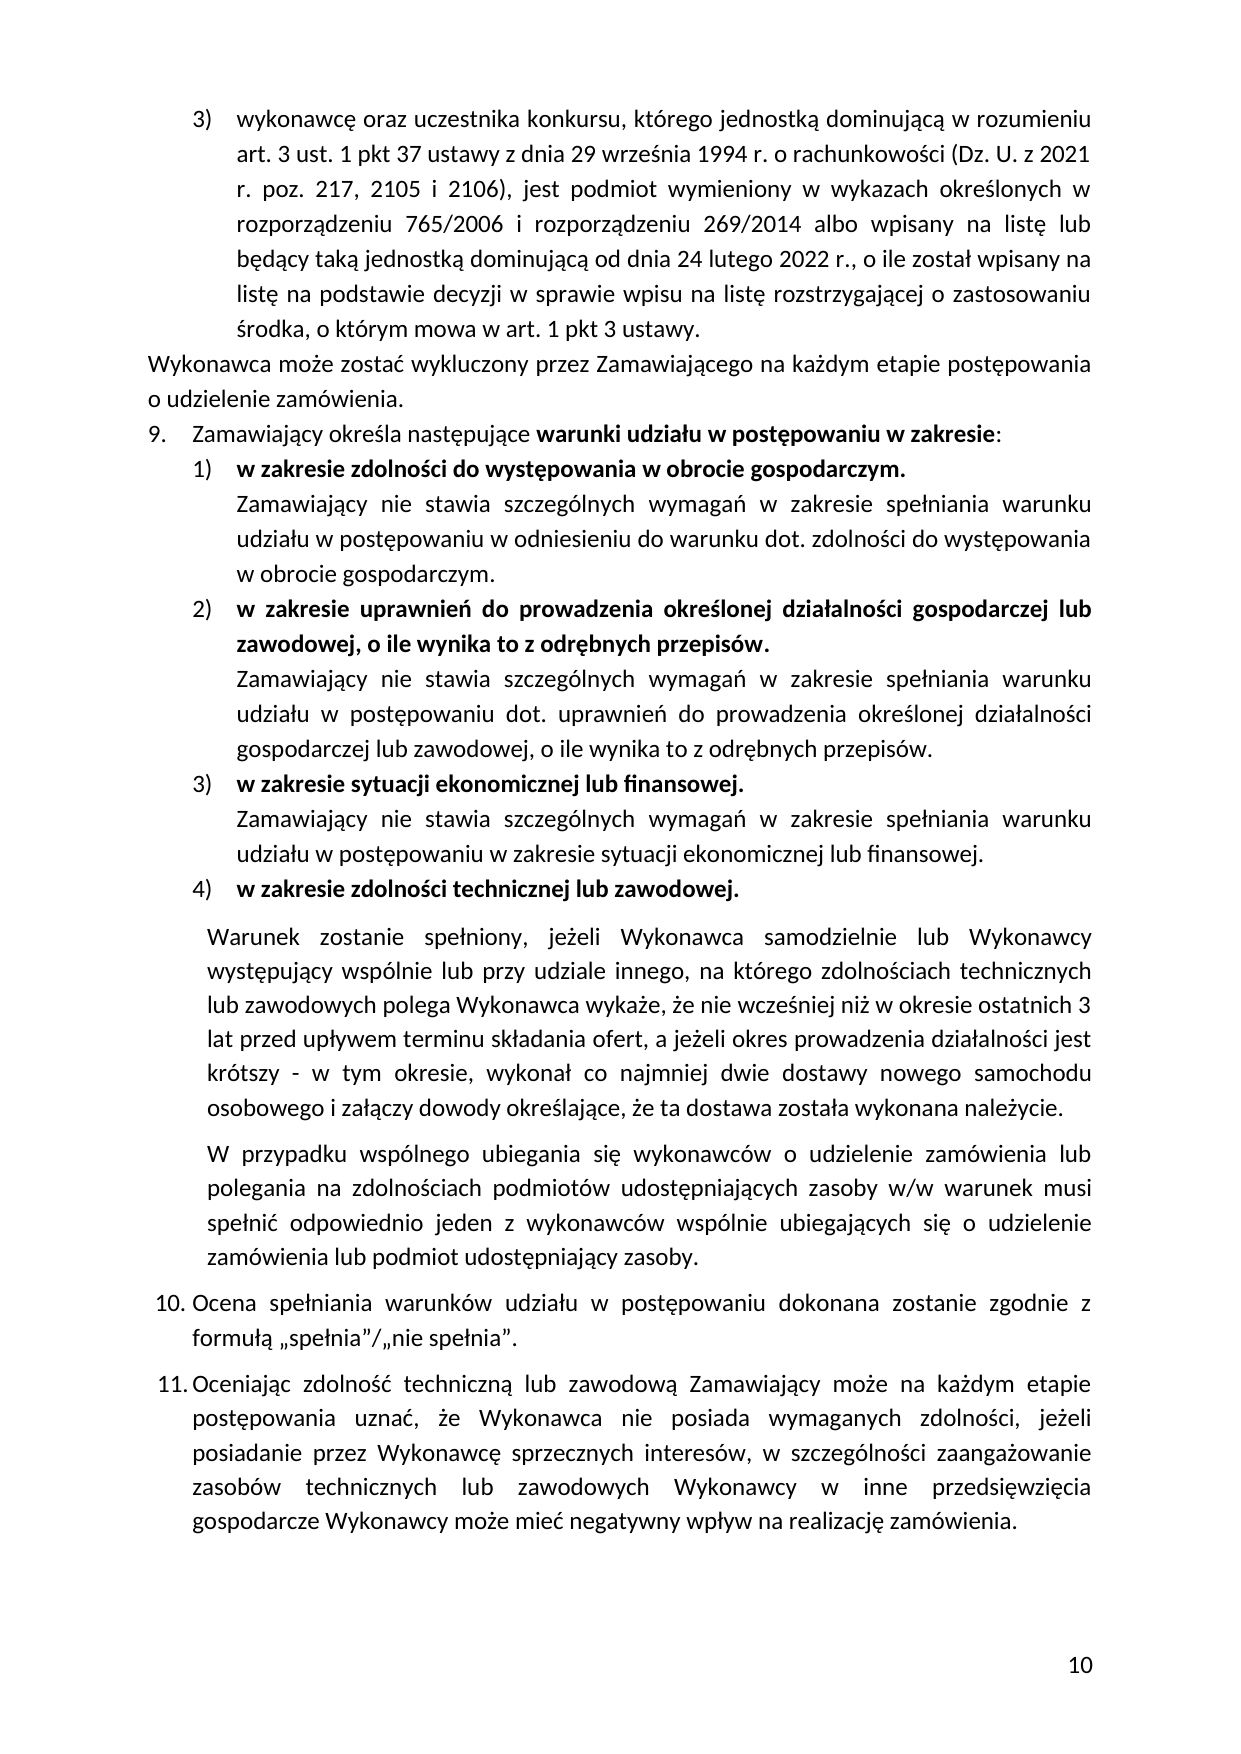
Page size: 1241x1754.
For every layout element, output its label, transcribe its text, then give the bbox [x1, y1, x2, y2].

list Zamawiający nie stawia szczególnych wymagań w zakresie spełniania warunku udziału w postępowaniu w zakresie sytuacji ekonomicznej lub finansowej. [236, 803, 1093, 869]
list Warunek zostanie spełniony, jeżeli Wykonawca samodzielnie lub Wykonawcy występujący wspólnie lub przy udziale innego, na którego zdolnościach technicznych lub zawodowych polega Wykonawca wykaże, że nie wcześniej niż w okresie ostatnich 3 lat przed upływem terminu składania ofert, a jeżeli okres prowadzenia działalności jest krótszy - w tym okresie, wykonał co najmniej dwie dostawy nowego samochodu osobowego i załączy dowody określające, że ta dostawa została wykonana należycie. [207, 921, 1093, 1122]
list w zakresie uprawnień do prowadzenia określonej działalności gospodarczej lub zawodowej, o ile wynika to z odrębnych przepisów. [192, 593, 1093, 659]
list Zamawiający nie stawia szczególnych wymagań w zakresie spełniania warunku udziału w postępowaniu w odniesieniu do warunku dot. zdolności do występowania w obrocie gospodarczym. [236, 488, 1093, 589]
list w zakresie zdolności technicznej lub zawodowej. [192, 873, 1093, 904]
list W przypadku wspólnego ubiegania się wykonawców o udzielenie zamówienia lub polegania na zdolnościach podmiotów udostępniających zasoby w/w warunek musi spełnić odpowiednio jeden z wykonawców wspólnie ubiegających się o udzielenie zamówienia lub podmiot udostępniający zasoby. [207, 1138, 1093, 1271]
list Ocena spełniania warunków udziału w postępowaniu dokonana zostanie zgodnie z formułą „spełnia”/„nie spełnia”. [154, 1288, 1093, 1352]
list w zakresie zdolności do występowania w obrocie gospodarczym. [192, 453, 1093, 484]
list Oceniając zdolność techniczną lub zawodową Zamawiający może na każdym etapie postępowania uznać, że Wykonawca nie posiada wymaganych zdolności, jeżeli posiadanie przez Wykonawcę sprzecznych interesów, w szczególności zaangażowanie zasobów technicznych lub zawodowych Wykonawcy w inne przedsięwzięcia gospodarcze Wykonawcy może mieć negatywny wpływ na realizację zamówienia. [157, 1368, 1093, 1536]
list Zamawiający określa następujące warunki udziału w postępowaniu w zakresie: [148, 418, 1093, 449]
list w zakresie sytuacji ekonomicznej lub finansowej. [192, 768, 1093, 799]
list Zamawiający nie stawia szczególnych wymagań w zakresie spełniania warunku udziału w postępowaniu dot. uprawnień do prowadzenia określonej działalności gospodarczej lub zawodowej, o ile wynika to z odrębnych przepisów. [236, 663, 1093, 764]
text Wykonawca może zostać wykluczony przez Zamawiającego na każdym etapie postępowania o udzielenie zamówienia. [148, 348, 1093, 414]
list wykonawcę oraz uczestnika konkursu, którego jednostką dominującą w rozumieniu art. 3 ust. 1 pkt 37 ustawy z dnia 29 września 1994 r. o rachunkowości (Dz. U. z 2021 r. poz. 217, 2105 i 2106), jest podmiot wymieniony w wykazach określonych w rozporządzeniu 765/2006 i rozporządzeniu 269/2014 albo wpisany na listę lub będący taką jednostką dominującą od dnia 24 lutego 2022 r., o ile został wpisany na listę na podstawie decyzji w sprawie wpisu na listę rozstrzygającej o zastosowaniu środka, o którym mowa w art. 1 pkt 3 ustawy. [192, 103, 1093, 344]
